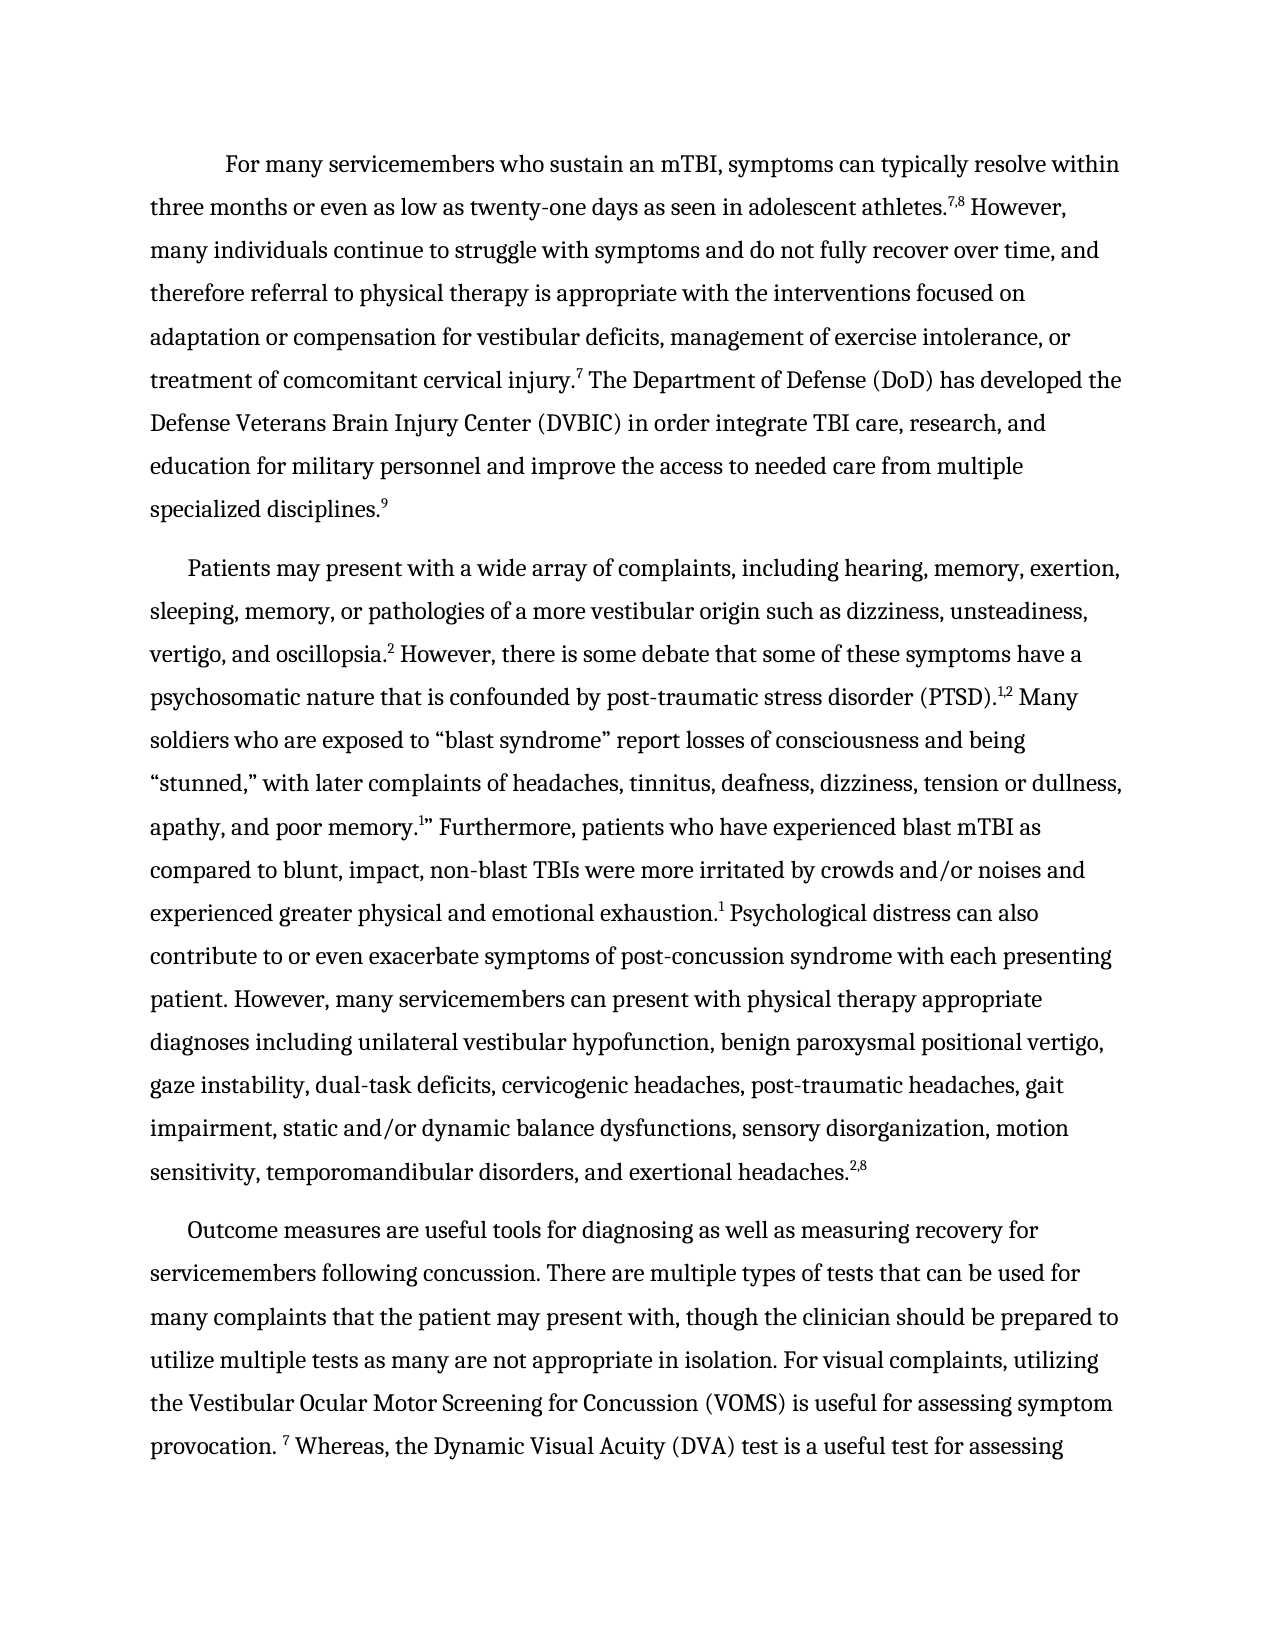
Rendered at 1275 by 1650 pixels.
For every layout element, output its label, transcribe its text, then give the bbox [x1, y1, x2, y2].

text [150, 1216, 1125, 1461]
text Patients may present with a wide array of complaints, including hearing, memory, exertion, sleeping, memory, or pathologies of a more vestibular origin such as dizziness, unsteadiness, vertigo, and oscillopsia.2 However, there is some debate that some of these symptoms have a psychosomatic nature that is confounded by post-traumatic stress disorder (PTSD).1,2 Many soldiers who are exposed to “blast syndrome” report losses of consciousness and being “stunned,” with later complaints of headaches, tinnitus, deafness, dizziness, tension or dullness, apathy, and poor memory.1” Furthermore, patients who have experienced blast mTBI as compared to blunt, impact, non-blast TBIs were more irritated by crowds and/or noises and experienced greater physical and emotional exhaustion.1 Psychological distress can also contribute to or even exacerbate symptoms of post-concussion syndrome with each presenting patient. However, many servicemembers can present with physical therapy appropriate diagnoses including unilateral vestibular hypofunction, benign paroxysmal positional vertigo, gaze instability, dual-task deficits, cervicogenic headaches, post-traumatic headaches, gait impairment, static and/or dynamic balance dysfunctions, sensory disorganization, motion sensitivity, temporomandibular disorders, and exertional headaches.2,8 [150, 554, 1125, 1186]
text For many servicemembers who sustain an mTBI, symptoms can typically resolve within three months or even as low as twenty-one days as seen in adolescent athletes.7,8 However, many individuals continue to struggle with symptoms and do not fully recover over time, and therefore referral to physical therapy is appropriate with the interventions focused on adaptation or compensation for vestibular deficits, management of exercise intolerance, or treatment of comcomitant cervical injury.7 The Department of Defense (DoD) has developed the Defense Veterans Brain Injury Center (DVBIC) in order integrate TBI care, research, and education for military personnel and improve the access to needed care from multiple specialized disciplines.9 [150, 150, 1125, 524]
